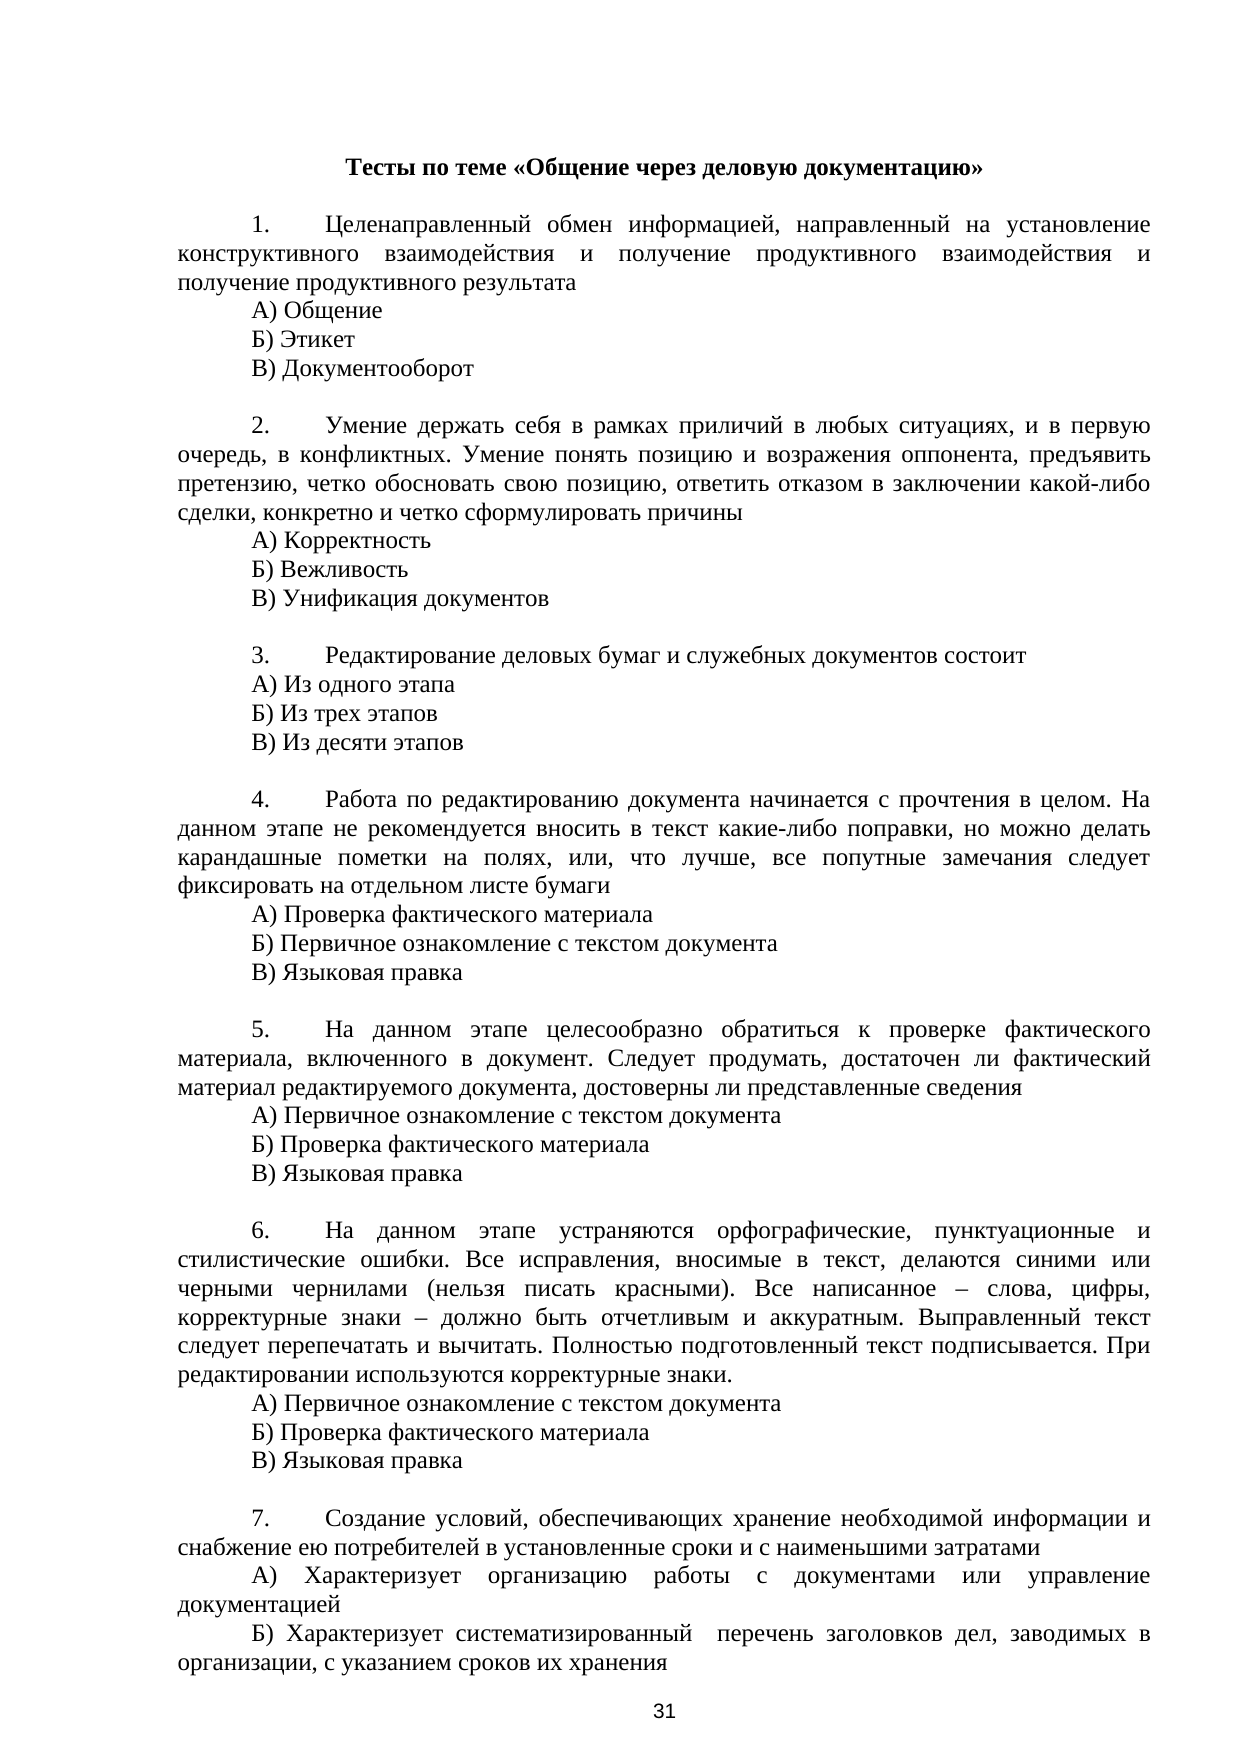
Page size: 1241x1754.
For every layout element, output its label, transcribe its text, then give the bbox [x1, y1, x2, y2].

list Редактирование деловых бумаг и служебных документов состоит [177, 640, 1152, 669]
list Умение держать себя в рамках приличий в любых ситуациях, и в первую очередь, в конфликтных. Умение понять позицию и возражения оппонента, предъявить претензию, четко обосновать свою позицию, ответить отказом в заключении какой-либо сделки, конкретно и четко сформулировать причины [177, 410, 1152, 525]
text Б) Проверка фактического материала [177, 1129, 1152, 1158]
text А) Характеризует организацию работы с документами или управление документацией [177, 1560, 1152, 1618]
list Работа по редактированию документа начинается с прочтения в целом. На данном этапе не рекомендуется вносить в текст какие-либо поправки, но можно делать карандашные пометки на полях, или, что лучше, все попутные замечания следует фиксировать на отдельном листе бумаги [177, 784, 1152, 899]
text В) Языковая правка [177, 1158, 1152, 1187]
text Б) Первичное ознакомление с текстом документа [177, 928, 1152, 957]
text Б) Характеризует систематизированный перечень заголовков дел, заводимых в организации, с указанием сроков их хранения [177, 1618, 1152, 1675]
text В) Языковая правка [177, 1445, 1152, 1474]
list На данном этапе устраняются орфографические, пунктуационные и стилистические ошибки. Все исправления, вносимые в текст, делаются синими или черными чернилами (нельзя писать красными). Все написанное – слова, цифры, корректурные знаки – должно быть отчетливым и аккуратным. Выправленный текст следует перепечатать и вычитать. Полностью подготовленный текст подписывается. При редактировании используются корректурные знаки. [177, 1215, 1152, 1388]
text Б) Из трех этапов [177, 698, 1152, 727]
text Тесты по теме «Общение через деловую документацию» [177, 152, 1152, 180]
text А) Первичное ознакомление с текстом документа [177, 1388, 1152, 1417]
list Создание условий, обеспечивающих хранение необходимой информации и снабжение ею потребителей в установленные сроки и с наименьшими затратами [177, 1503, 1152, 1560]
text В) Документооборот [177, 353, 1152, 382]
text А) Корректность [177, 525, 1152, 554]
text А) Первичное ознакомление с текстом документа [177, 1100, 1152, 1129]
text В) Языковая правка [177, 957, 1152, 985]
text Б) Вежливость [177, 554, 1152, 583]
list Целенаправленный обмен информацией, направленный на установление конструктивного взаимодействия и получение продуктивного взаимодействия и получение продуктивного результата [177, 209, 1152, 295]
text Б) Этикет [177, 324, 1152, 353]
text А) Проверка фактического материала [177, 899, 1152, 928]
text А) Из одного этапа [177, 669, 1152, 698]
text Б) Проверка фактического материала [177, 1417, 1152, 1445]
text В) Из десяти этапов [177, 727, 1152, 755]
text В) Унификация документов [177, 583, 1152, 612]
text А) Общение [177, 295, 1152, 324]
list На данном этапе целесообразно обратиться к проверке фактического материала, включенного в документ. Следует продумать, достаточен ли фактический материал редактируемого документа, достоверны ли представленные сведения [177, 1014, 1152, 1100]
